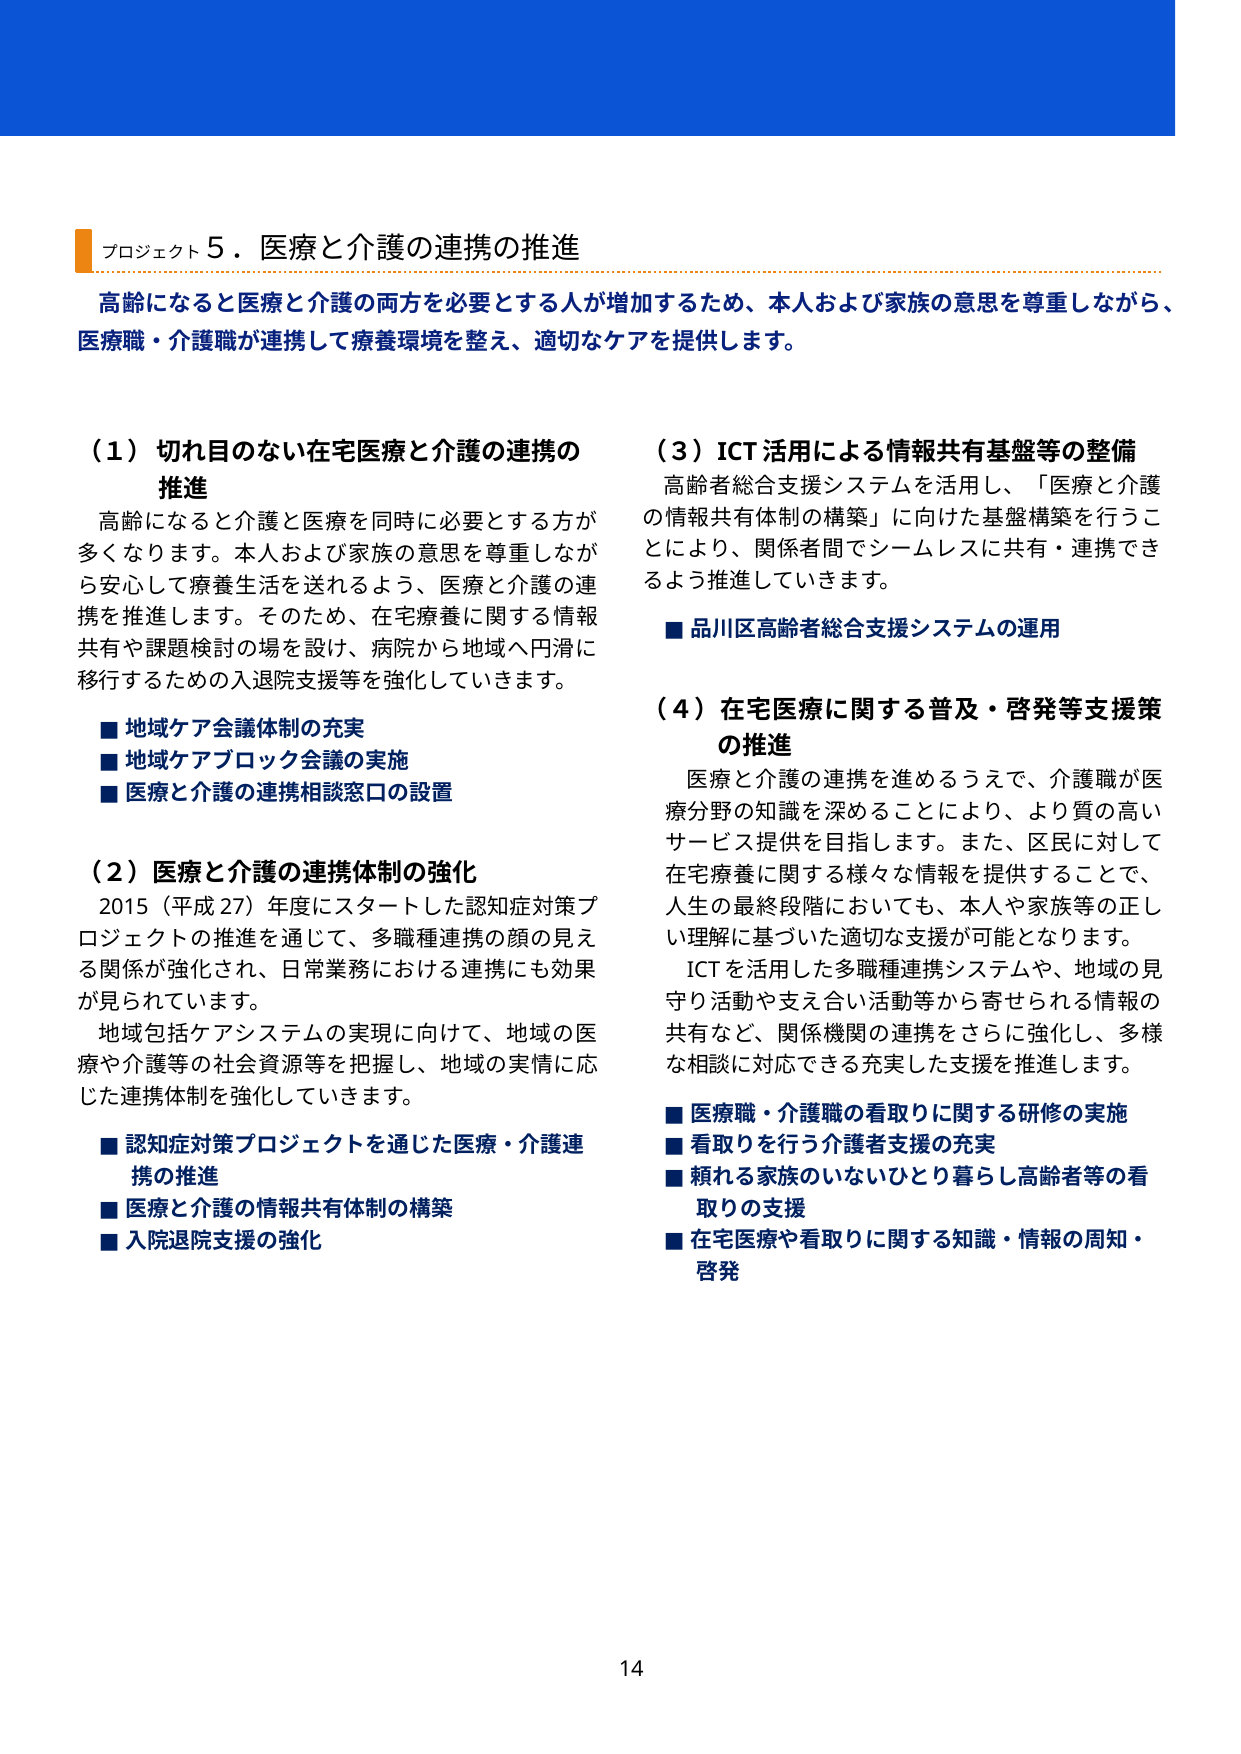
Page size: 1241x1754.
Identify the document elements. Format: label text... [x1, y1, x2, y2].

subtitle ■ 地域ケア会議体制の充実 [98, 711, 598, 743]
subtitle （３）ICT活用による情報共有基盤等の整備 [642, 432, 1163, 468]
subtitle ■ 品川区高齢者総合支援システムの運用 [664, 611, 1163, 643]
text 医療と介護の連携を進めるうえで、介護職が医療分野の知識を深めることにより、より質の高いサービス提供を目指します。また、区民に対して在宅療養に関する様々な情報を提供することで、人生の最終段階においても、本人や家族等の正しい理解に基づいた適切な支援が可能となります。 [665, 762, 1163, 952]
text 2015（平成27）年度にスタートした認知症対策プロジェクトの推進を通じて、多職種連携の顔の見える関係が強化され、日常業務における連携にも効果が見られています。 [77, 889, 598, 1016]
subtitle ■ 地域ケアブロック会議の実施 [98, 743, 598, 774]
subtitle ■ 入院退院支援の強化 [98, 1223, 598, 1254]
text 高齢者総合支援システムを活用し、「医療と介護の情報共有体制の構築」に向けた基盤構築を行うことにより、関係者間でシームレスに共有・連携できるよう推進していきます。 [642, 468, 1163, 595]
subtitle ■ 医療職・介護職の看取りに関する研修の実施 [664, 1096, 1163, 1127]
text 高齢になると医療と介護の両方を必要とする人が増加するため、本人および家族の意思を尊重しながら、医療職・介護職が連携して療養環境を整え、適切なケアを提供します。 [77, 282, 1163, 357]
subtitle ■ 看取りを行う介護者支援の充実 [664, 1127, 1163, 1159]
subtitle （４）在宅医療に関する普及・啓発等支援策の推進 [642, 689, 1163, 762]
subtitle ■ 認知症対策プロジェクトを通じた医療・介護連携の推進 [98, 1127, 598, 1191]
text 地域包括ケアシステムの実現に向けて、地域の医療や介護等の社会資源等を把握し、地域の実情に応じた連携体制を強化していきます。 [77, 1016, 598, 1111]
subtitle （２）医療と介護の連携体制の強化 [77, 853, 598, 889]
text 高齢になると介護と医療を同時に必要とする方が多くなります。本人および家族の意思を尊重しながら安心して療養生活を送れるよう、医療と介護の連携を推進します。そのため、在宅療養に関する情報共有や課題検討の場を設け、病院から地域へ円滑に移行するための入退院支援等を強化していきます。 [77, 504, 598, 694]
text 推進 [77, 468, 598, 504]
subtitle 切れ目のない在宅医療と介護の連携の [77, 432, 598, 468]
subtitle ■ 医療と介護の情報共有体制の構築 [98, 1191, 598, 1223]
subtitle ■ 医療と介護の連携相談窓口の設置 [98, 774, 598, 806]
subtitle ■ 頼れる家族のいないひとり暮らし高齢者等の看取りの支援 [664, 1159, 1163, 1222]
text ICTを活用した多職種連携システムや、地域の見守り活動や支え合い活動等から寄せられる情報の共有など、関係機関の連携をさらに強化し、多様な相談に対応できる充実した支援を推進します。 [665, 952, 1163, 1079]
subtitle プロジェクト５．医療と介護の連携の推進 [92, 232, 1163, 265]
subtitle ■ 在宅医療や看取りに関する知識・情報の周知・啓発 [664, 1222, 1163, 1286]
